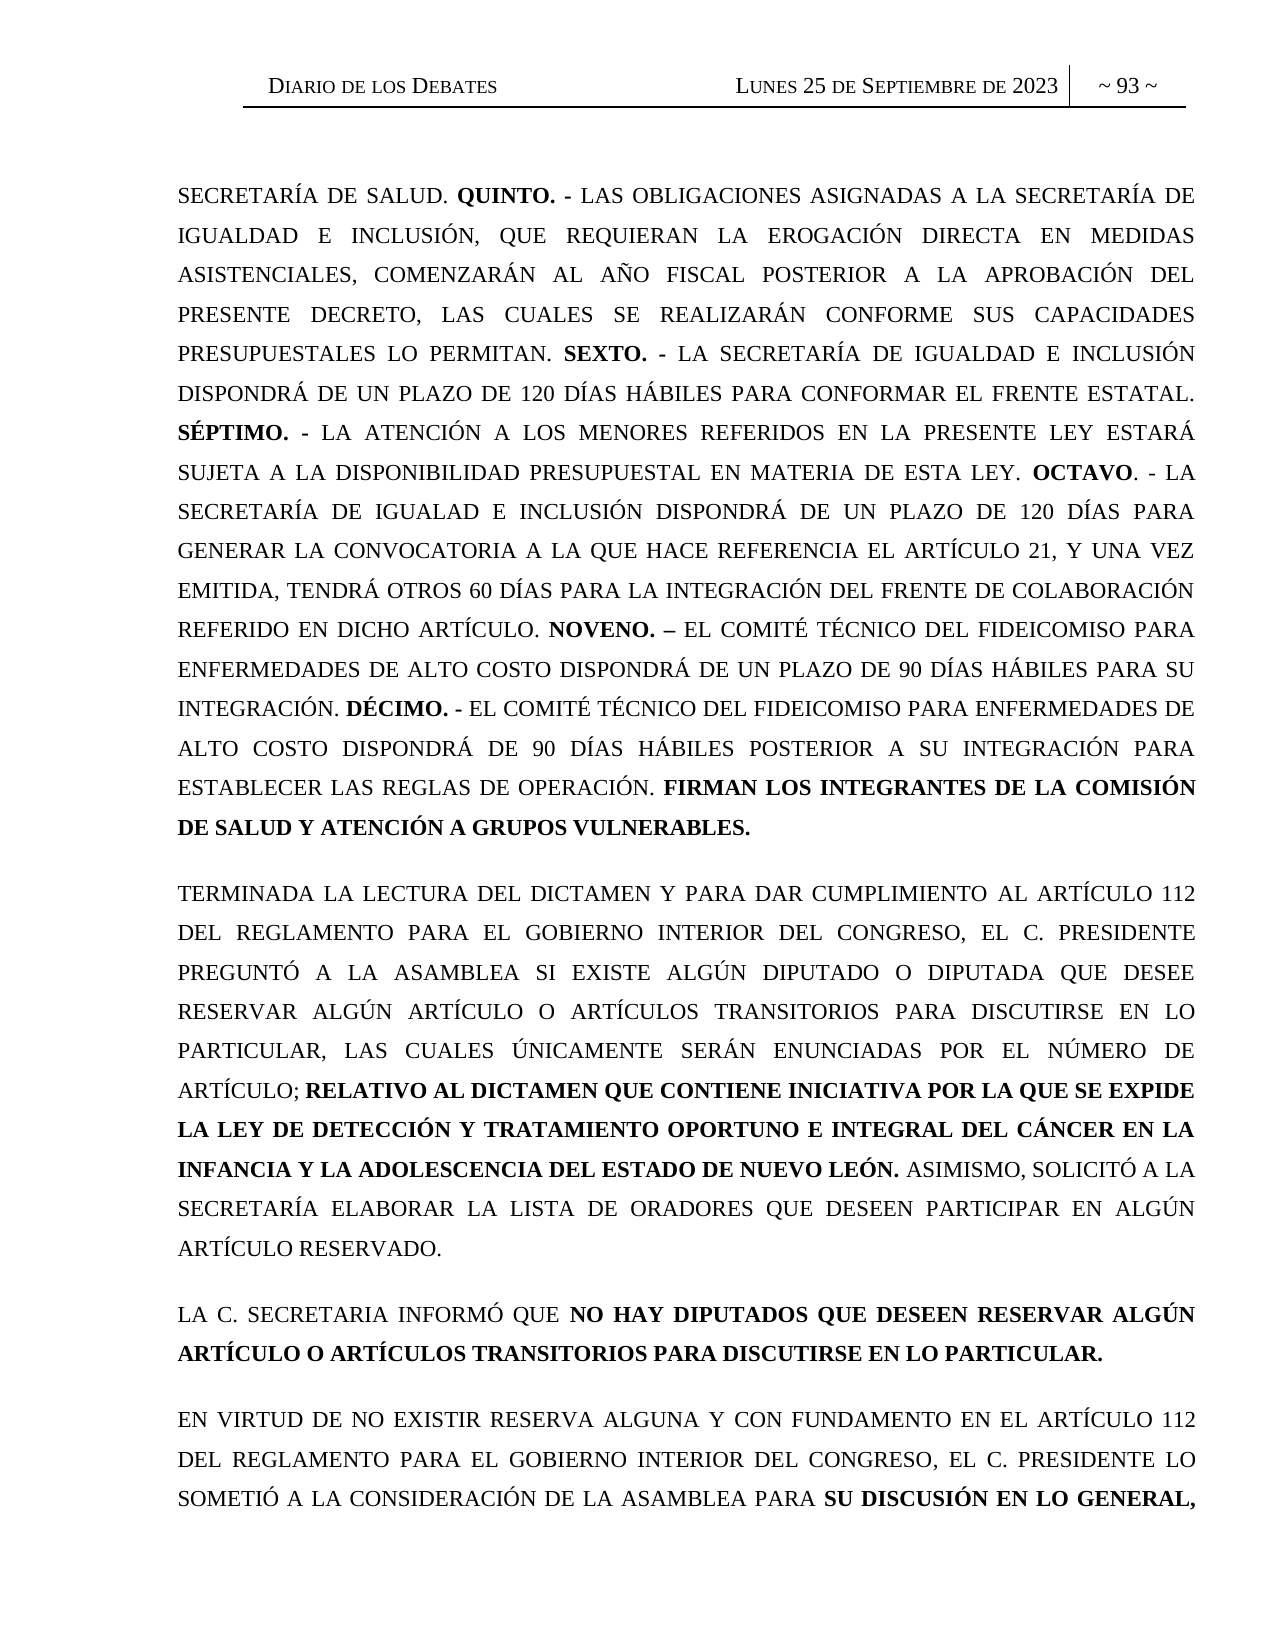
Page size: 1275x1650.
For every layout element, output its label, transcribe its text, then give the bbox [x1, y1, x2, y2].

text LA C. SECRETARIA INFORMÓ QUE NO HAY DIPUTADOS QUE DESEEN RESERVAR ALGÚN ARTÍCULO O ARTÍCULOS TRANSITORIOS PARA DISCUTIRSE EN LO PARTICULAR. [177, 1301, 1196, 1367]
text TERMINADA LA LECTURA DEL DICTAMEN Y PARA DAR CUMPLIMIENTO AL ARTÍCULO 112 DEL REGLAMENTO PARA EL GOBIERNO INTERIOR DEL CONGRESO, EL C. PRESIDENTE PREGUNTÓ A LA ASAMBLEA SI EXISTE ALGÚN DIPUTADO O DIPUTADA QUE DESEE RESERVAR ALGÚN ARTÍCULO O ARTÍCULOS TRANSITORIOS PARA DISCUTIRSE EN LO PARTICULAR, LAS CUALES ÚNICAMENTE SERÁN ENUNCIADAS POR EL NÚMERO DE ARTÍCULO; RELATIVO AL DICTAMEN QUE CONTIENE INICIATIVA POR LA QUE SE EXPIDE LA LEY DE DETECCIÓN Y TRATAMIENTO OPORTUNO E INTEGRAL DEL CÁNCER EN LA INFANCIA Y LA ADOLESCENCIA DEL ESTADO DE NUEVO LEÓN. ASIMISMO, SOLICITÓ A LA SECRETARÍA ELABORAR LA LISTA DE ORADORES QUE DESEEN PARTICIPAR EN ALGÚN ARTÍCULO RESERVADO. [177, 880, 1196, 1261]
